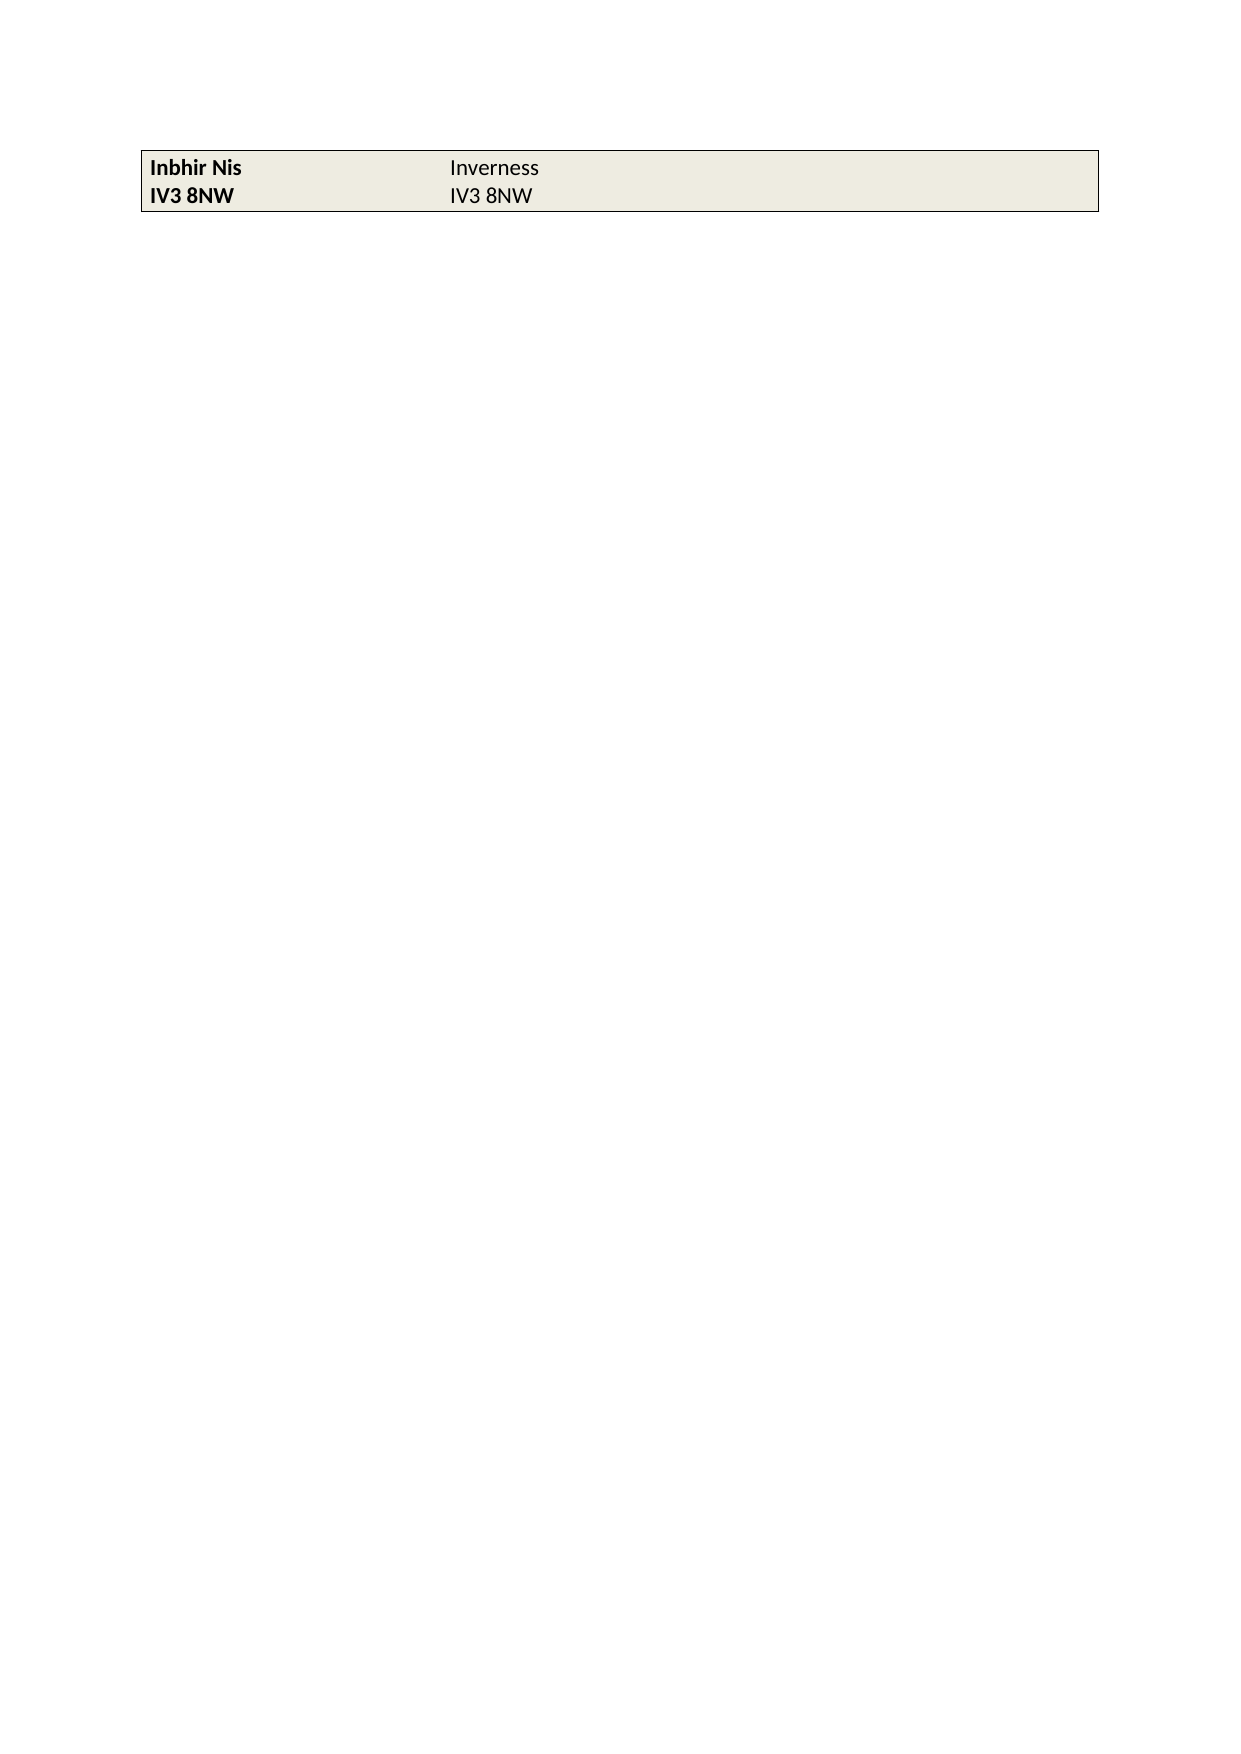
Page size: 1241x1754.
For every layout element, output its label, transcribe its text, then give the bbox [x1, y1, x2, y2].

text Inbhir Nis Inverness [142, 151, 1098, 178]
text IV3 8NW IV3 8NW [142, 178, 1098, 211]
